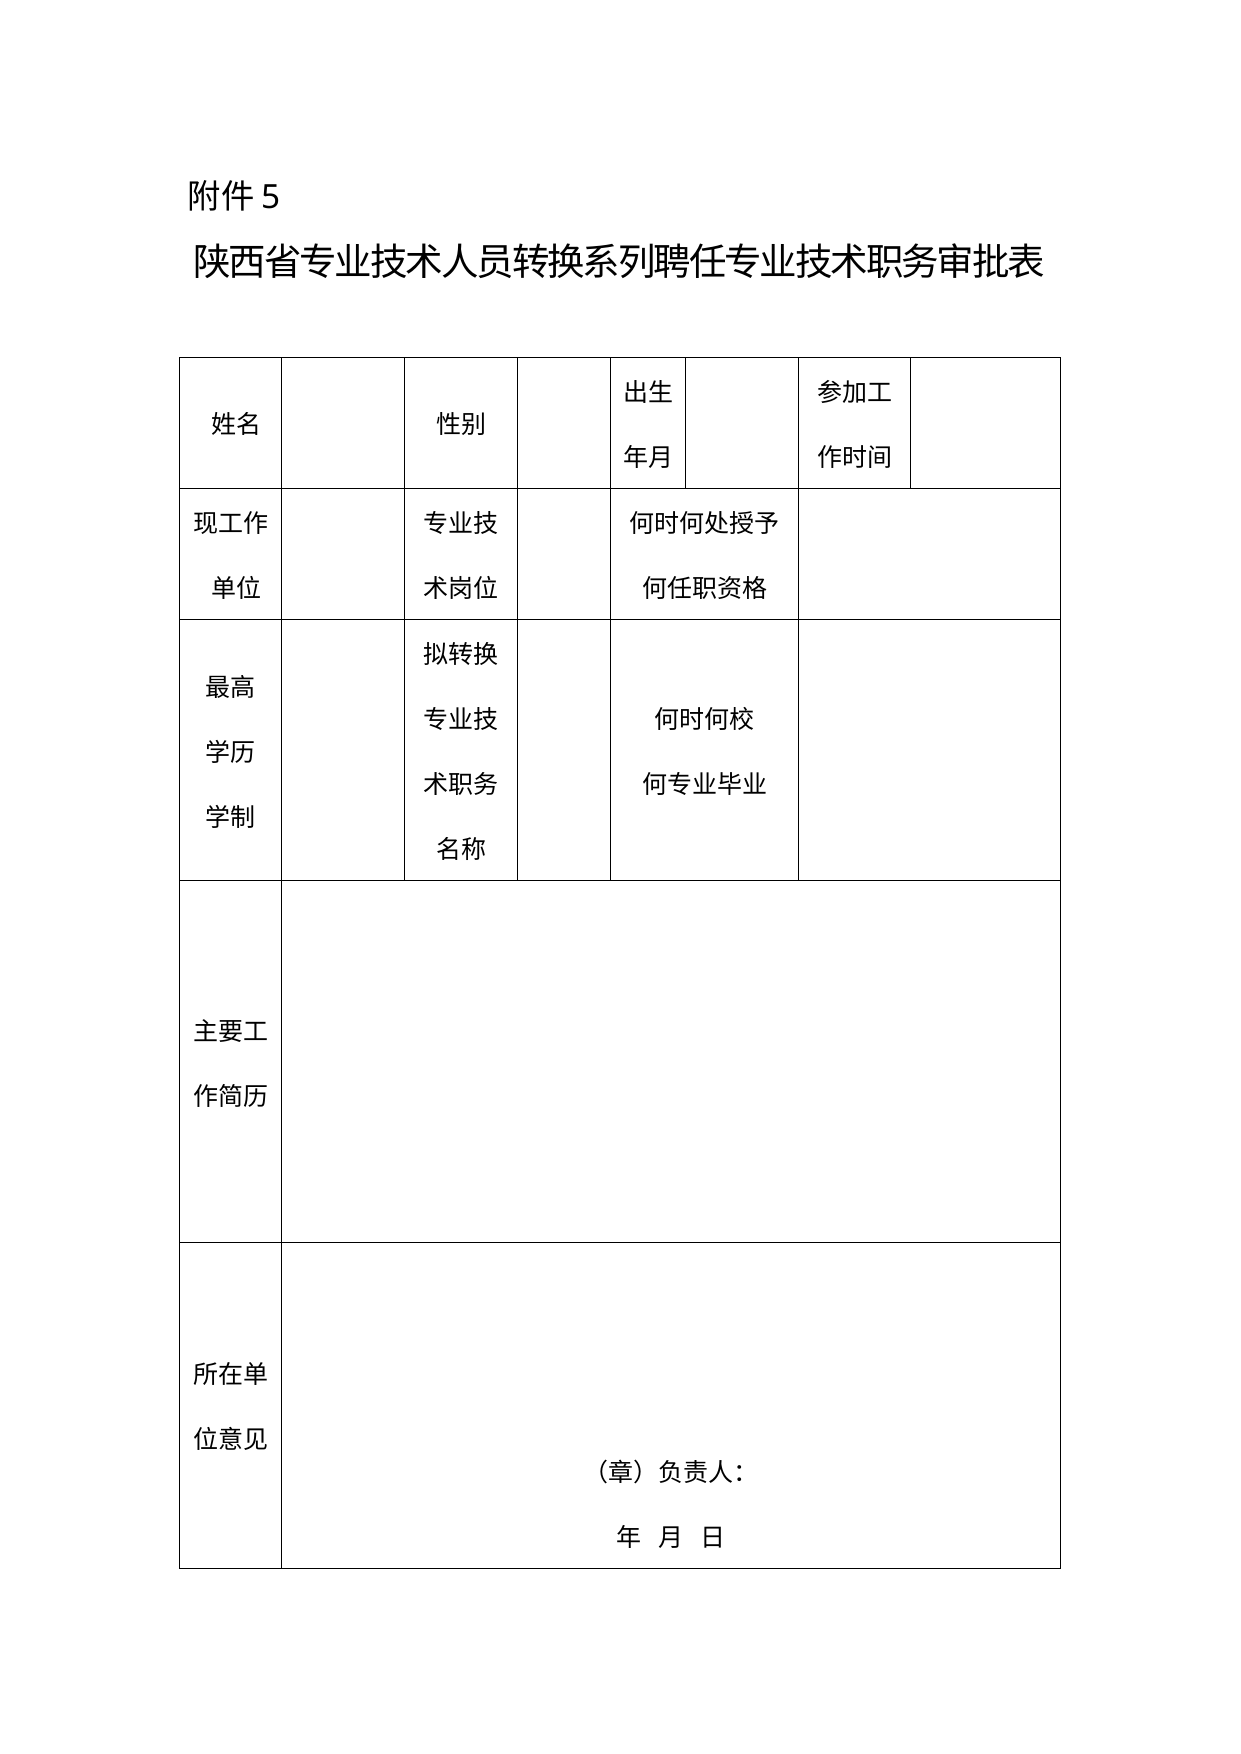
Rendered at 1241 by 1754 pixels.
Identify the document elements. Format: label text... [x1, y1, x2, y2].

table_cell 何时何处授予何任职资格 [611, 489, 798, 619]
table_cell [518, 489, 610, 619]
table_cell 何时何校 何专业毕业 [611, 620, 798, 880]
text 陕西省专业技术人员转换系列聘任专业技术职务审批表 [187, 227, 1053, 292]
table_cell [518, 620, 610, 880]
table_cell [282, 881, 1060, 1242]
table_header 姓名 [180, 358, 281, 488]
table_cell 主要工作简历 [180, 881, 281, 1242]
table_header [911, 358, 1060, 488]
table_header 出生年月 [611, 358, 685, 488]
table_cell （章）负责人： 年 月 日 [282, 1243, 1060, 1568]
table_cell 所在单位意见 [180, 1243, 281, 1568]
table_header [282, 358, 404, 488]
text 附件5 [187, 162, 1053, 227]
table_cell 现工作 单位 [180, 489, 281, 619]
table_cell 最高 学历 学制 [180, 620, 281, 880]
table_cell [282, 620, 404, 880]
table_header [518, 358, 610, 488]
table_cell 专业技 术岗位 [405, 489, 517, 619]
table_cell [282, 489, 404, 619]
table_cell 拟转换专业技术职务名称 [405, 620, 517, 880]
table_header [686, 358, 798, 488]
table_cell [799, 489, 1060, 619]
table_header 参加工作时间 [799, 358, 910, 488]
table_header 性别 [405, 358, 517, 488]
table_cell [799, 620, 1060, 880]
